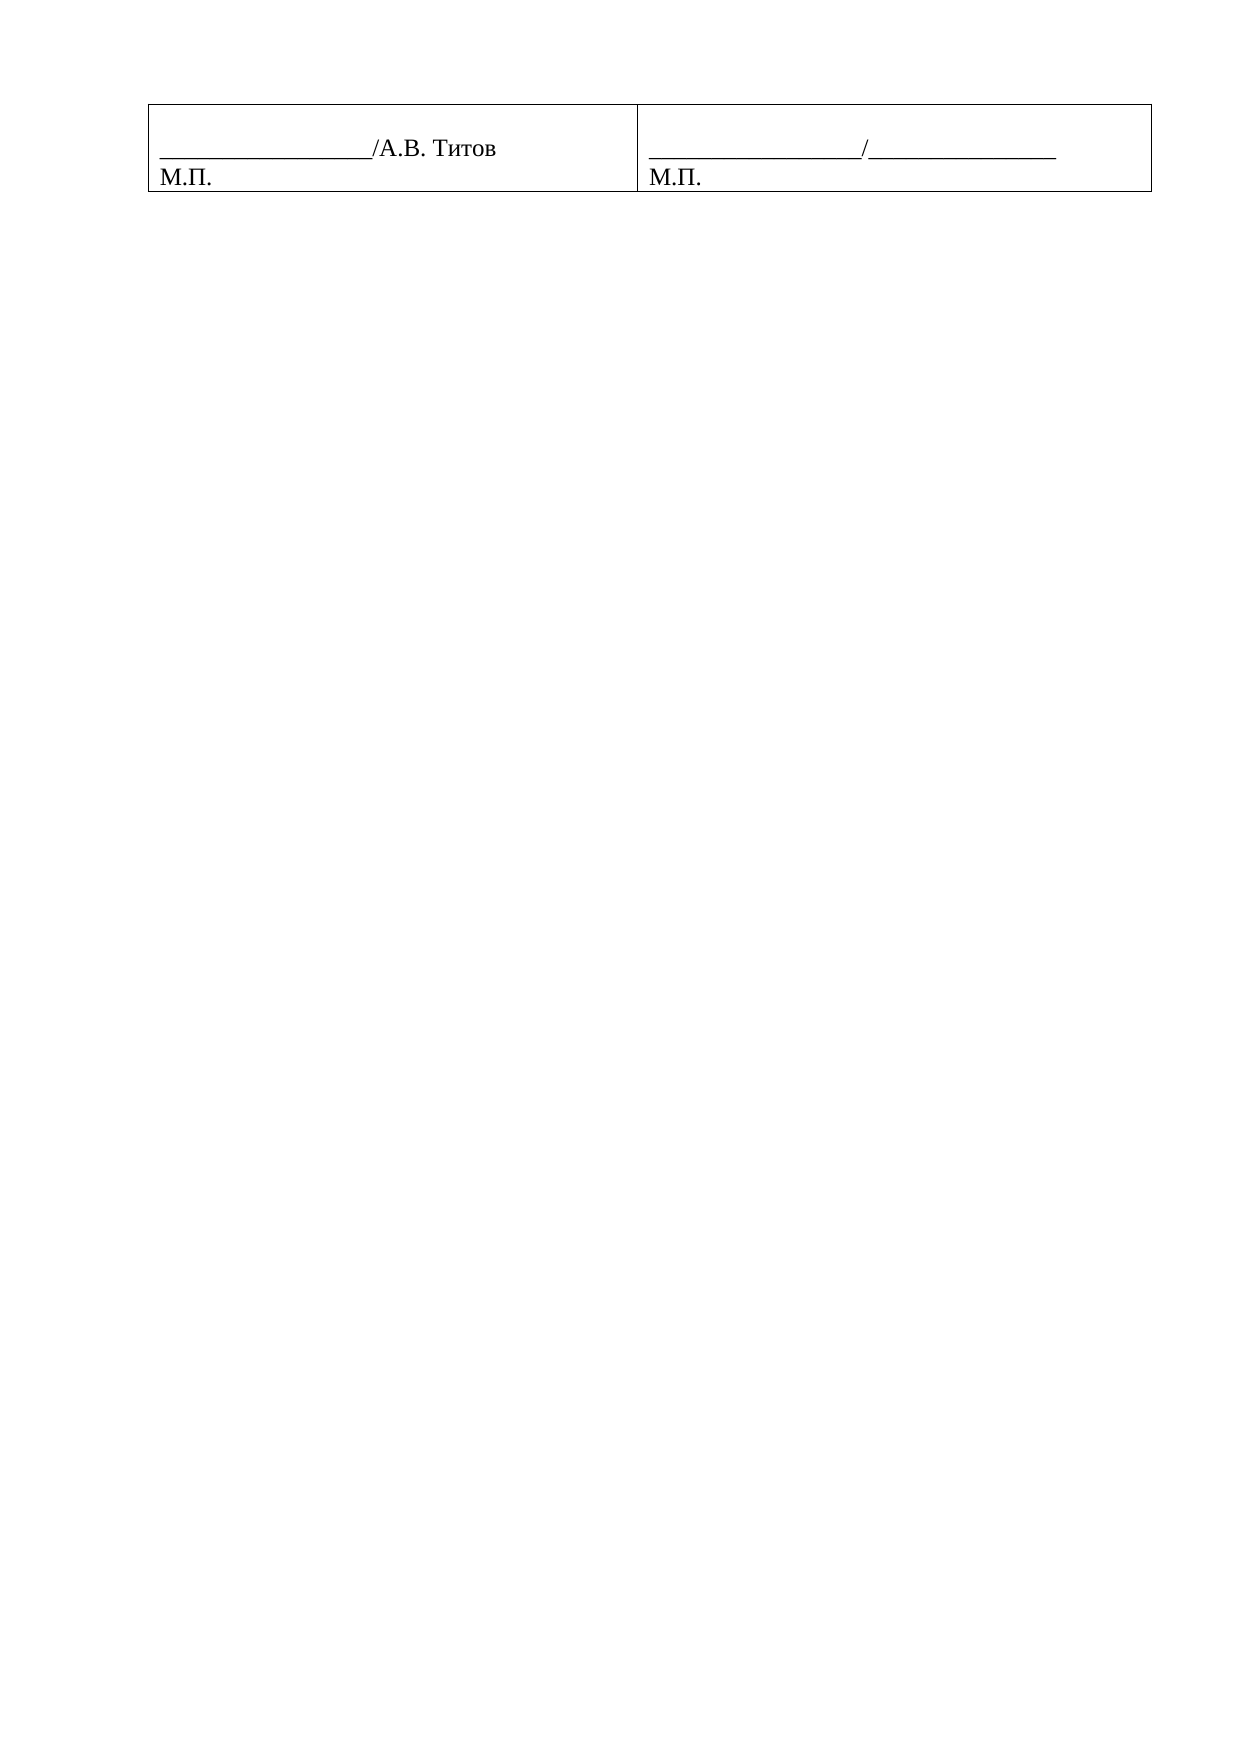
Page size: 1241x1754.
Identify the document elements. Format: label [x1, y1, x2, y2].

table_header [638, 105, 1151, 191]
table_header [149, 105, 637, 191]
